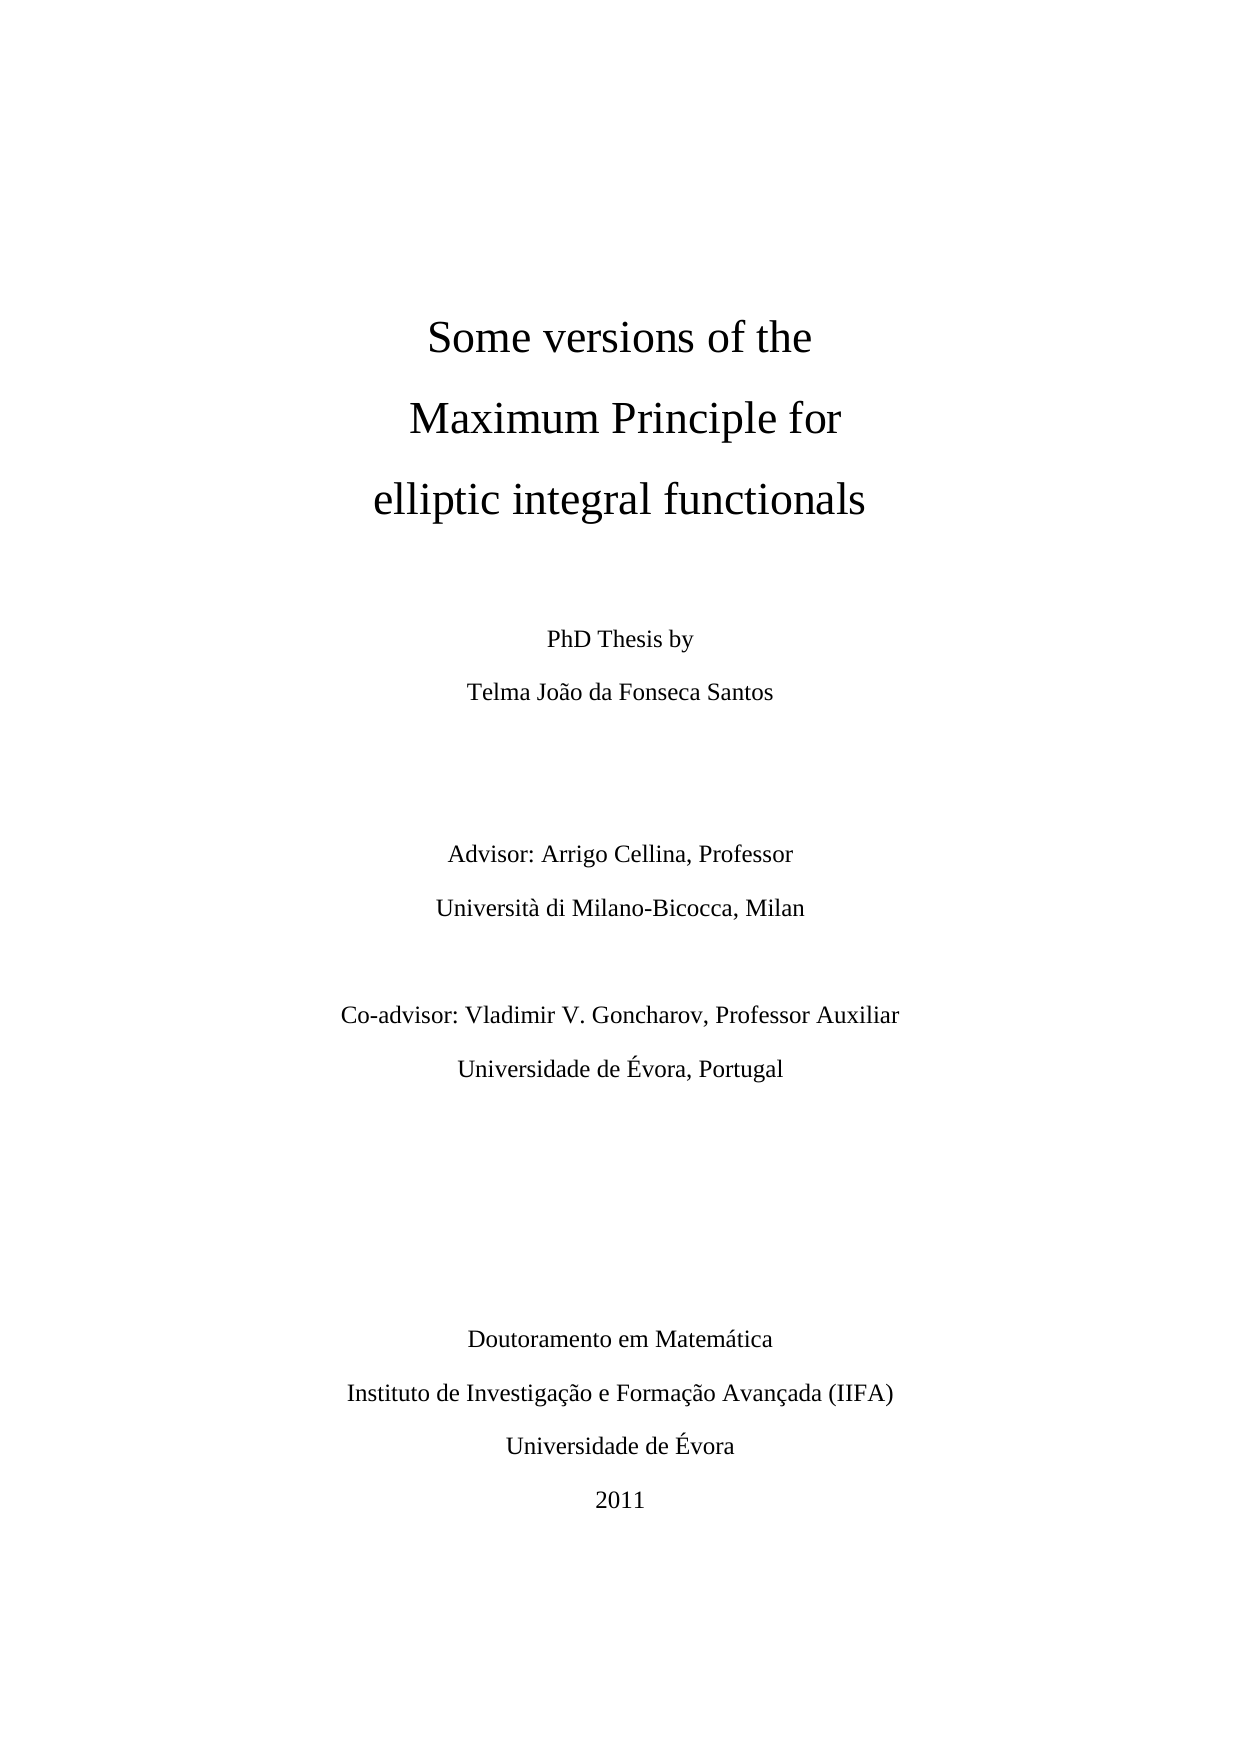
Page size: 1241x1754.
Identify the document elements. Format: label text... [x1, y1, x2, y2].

text Telma João da Fonseca Santos [177, 677, 1063, 706]
text Co-advisor: Vladimir V. Goncharov, Professor Auxiliar [177, 1001, 1063, 1029]
text Some versions of the [177, 309, 1063, 362]
text Universidade de Évora, Portugal [177, 1054, 1063, 1083]
text elliptic integral functionals [177, 472, 1063, 524]
text 2011 [177, 1485, 1063, 1514]
text Università di Milano-Bicocca, Milan [177, 893, 1063, 922]
text Doutoramento em Matemática [177, 1324, 1063, 1352]
text Maximum Principle for [177, 391, 1063, 443]
text Instituto de Investigação e Formação Avançada (IIFA) [177, 1378, 1063, 1406]
text Advisor: Arrigo Cellina, Professor [177, 839, 1063, 868]
text PhD Thesis by [177, 624, 1063, 652]
text Universidade de Évora [177, 1431, 1063, 1460]
